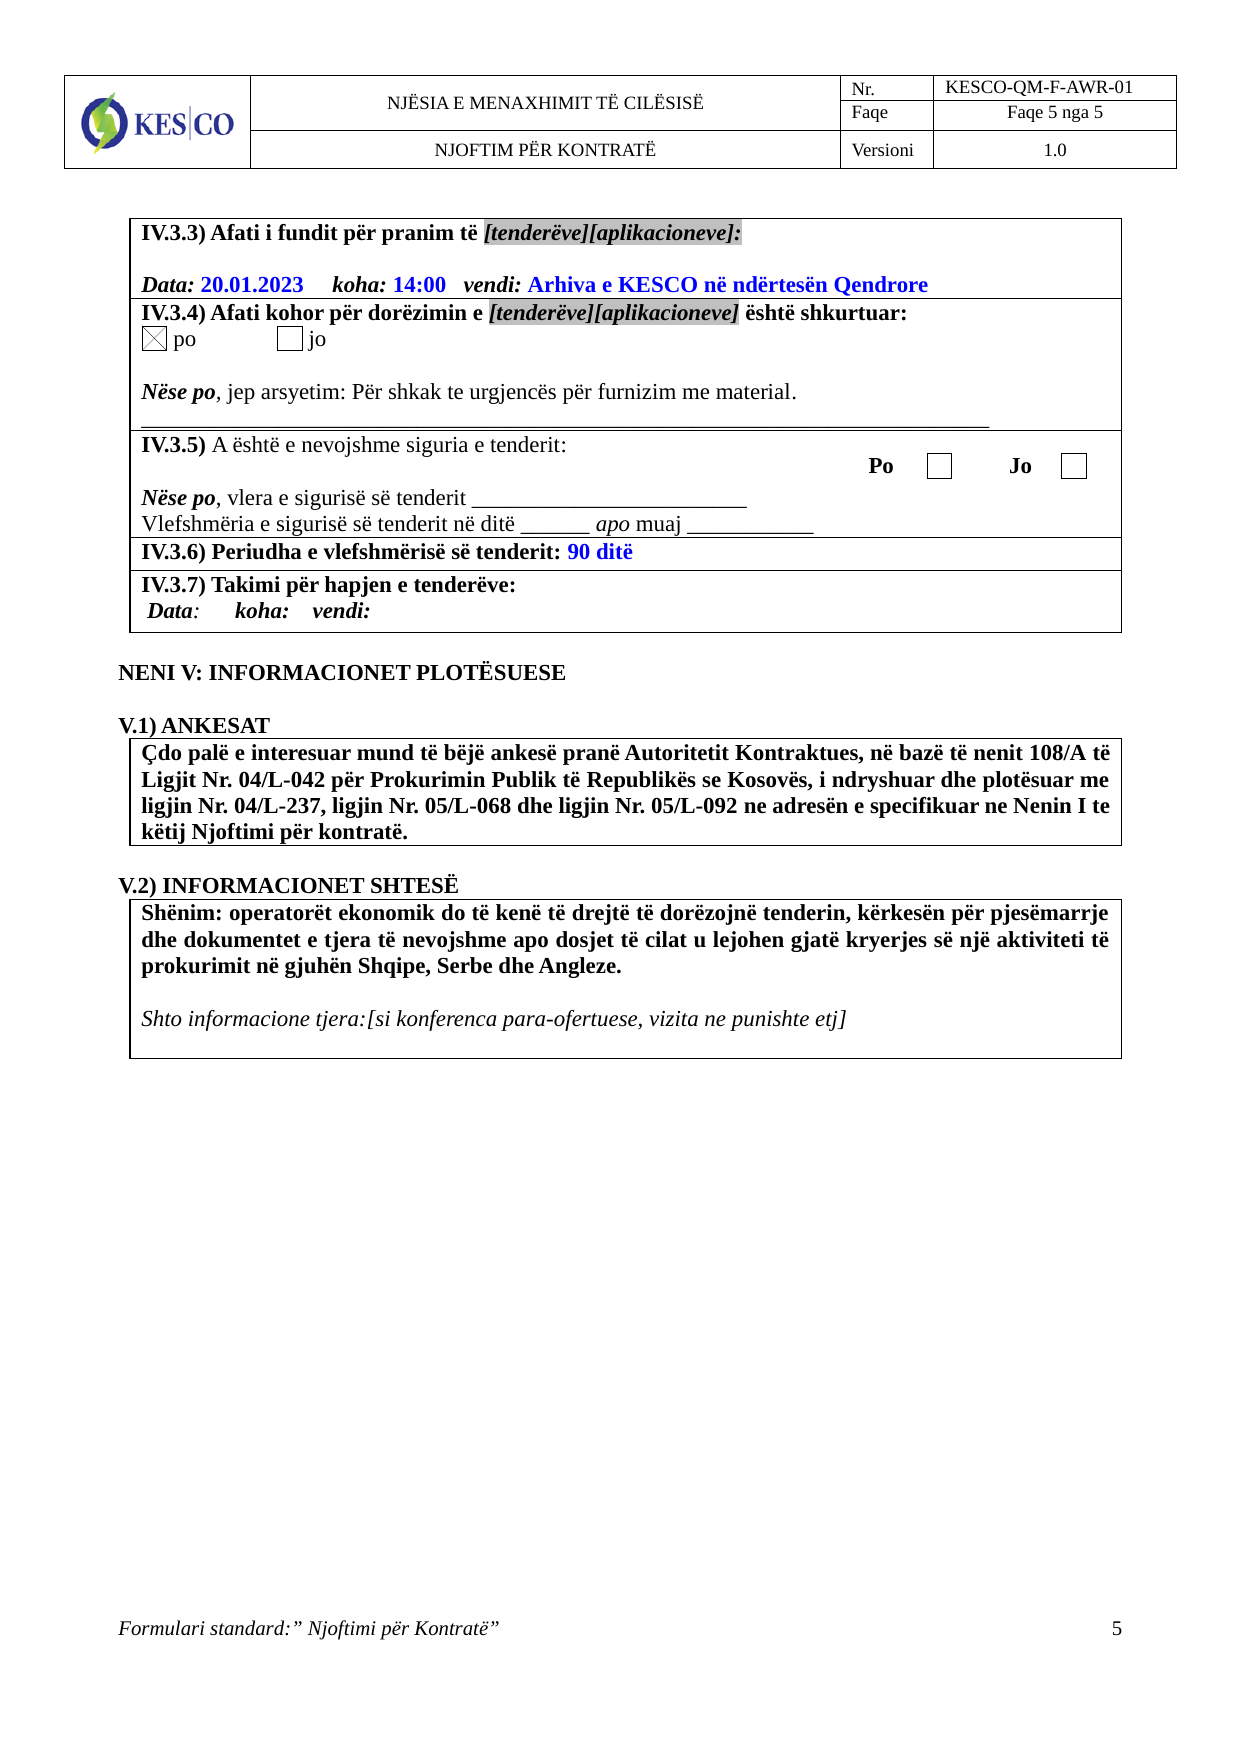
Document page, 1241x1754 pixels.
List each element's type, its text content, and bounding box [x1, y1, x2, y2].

table_cell IV.3.4) Afati kohor për dorëzimin e [tenderëve][aplikacioneve] është shkurtuar: po jo Nëse po, jep arsyetim: Për shkak te urgjencës për furnizim me material. __________________________________________________________________________ [131, 299, 1121, 430]
table_cell IV.3.6) Periudha e vlefshmërisë së tenderit: 90 ditë [131, 538, 1121, 569]
text NENI V: INFORMACIONET PLOTËSUESE [118, 659, 1122, 686]
text V.2) INFORMACIONET SHTESË [118, 872, 1122, 898]
table_header Çdo palë e interesuar mund të bëjë ankesë pranë Autoritetit Kontraktues, në bazë të nenit 108/A të Ligjit Nr. 04/L-042 për Prokurimin Publik të Republikës se Kosovës, i ndryshuar dhe plotësuar me ligjin Nr. 04/L-237, ligjin Nr. 05/L-068 dhe ligjin Nr. 05/L-092 ne adresën e specifikuar ne Nenin I te këtij Njoftimi për kontratë. [131, 739, 1121, 845]
table_cell IV.3.7) Takimi për hapjen e tenderëve: Data: koha: vendi: [131, 571, 1121, 632]
table_cell IV.3.5) A është e nevojshme siguria e tenderit: Nëse po, vlera e sigurisë së tenderit ________________________ Vlefshmëria e sigurisë së tenderit në ditë ______ apo muaj ___________ [131, 431, 1121, 537]
picture [80, 90, 235, 155]
text V.1) ANKESAT [118, 712, 1122, 738]
table_header Shënim: operatorët ekonomik do të kenë të drejtë të dorëzojnë tenderin, kërkesën për pjesëmarrje dhe dokumentet e tjera të nevojshme apo dosjet të cilat u lejohen gjatë kryerjes së një aktiviteti të prokurimit në gjuhën Shqipe, Serbe dhe Angleze. Shto informacione tjera:[si konferenca para-ofertuese, vizita ne punishte etj] [131, 900, 1121, 1058]
table_cell IV.3.3) Afati i fundit për pranim të [tenderëve][aplikacioneve]: Data: 20.01.2023 koha: 14:00 vendi: Arhiva e KESCO në ndërtesën Qendrore [131, 219, 1121, 298]
